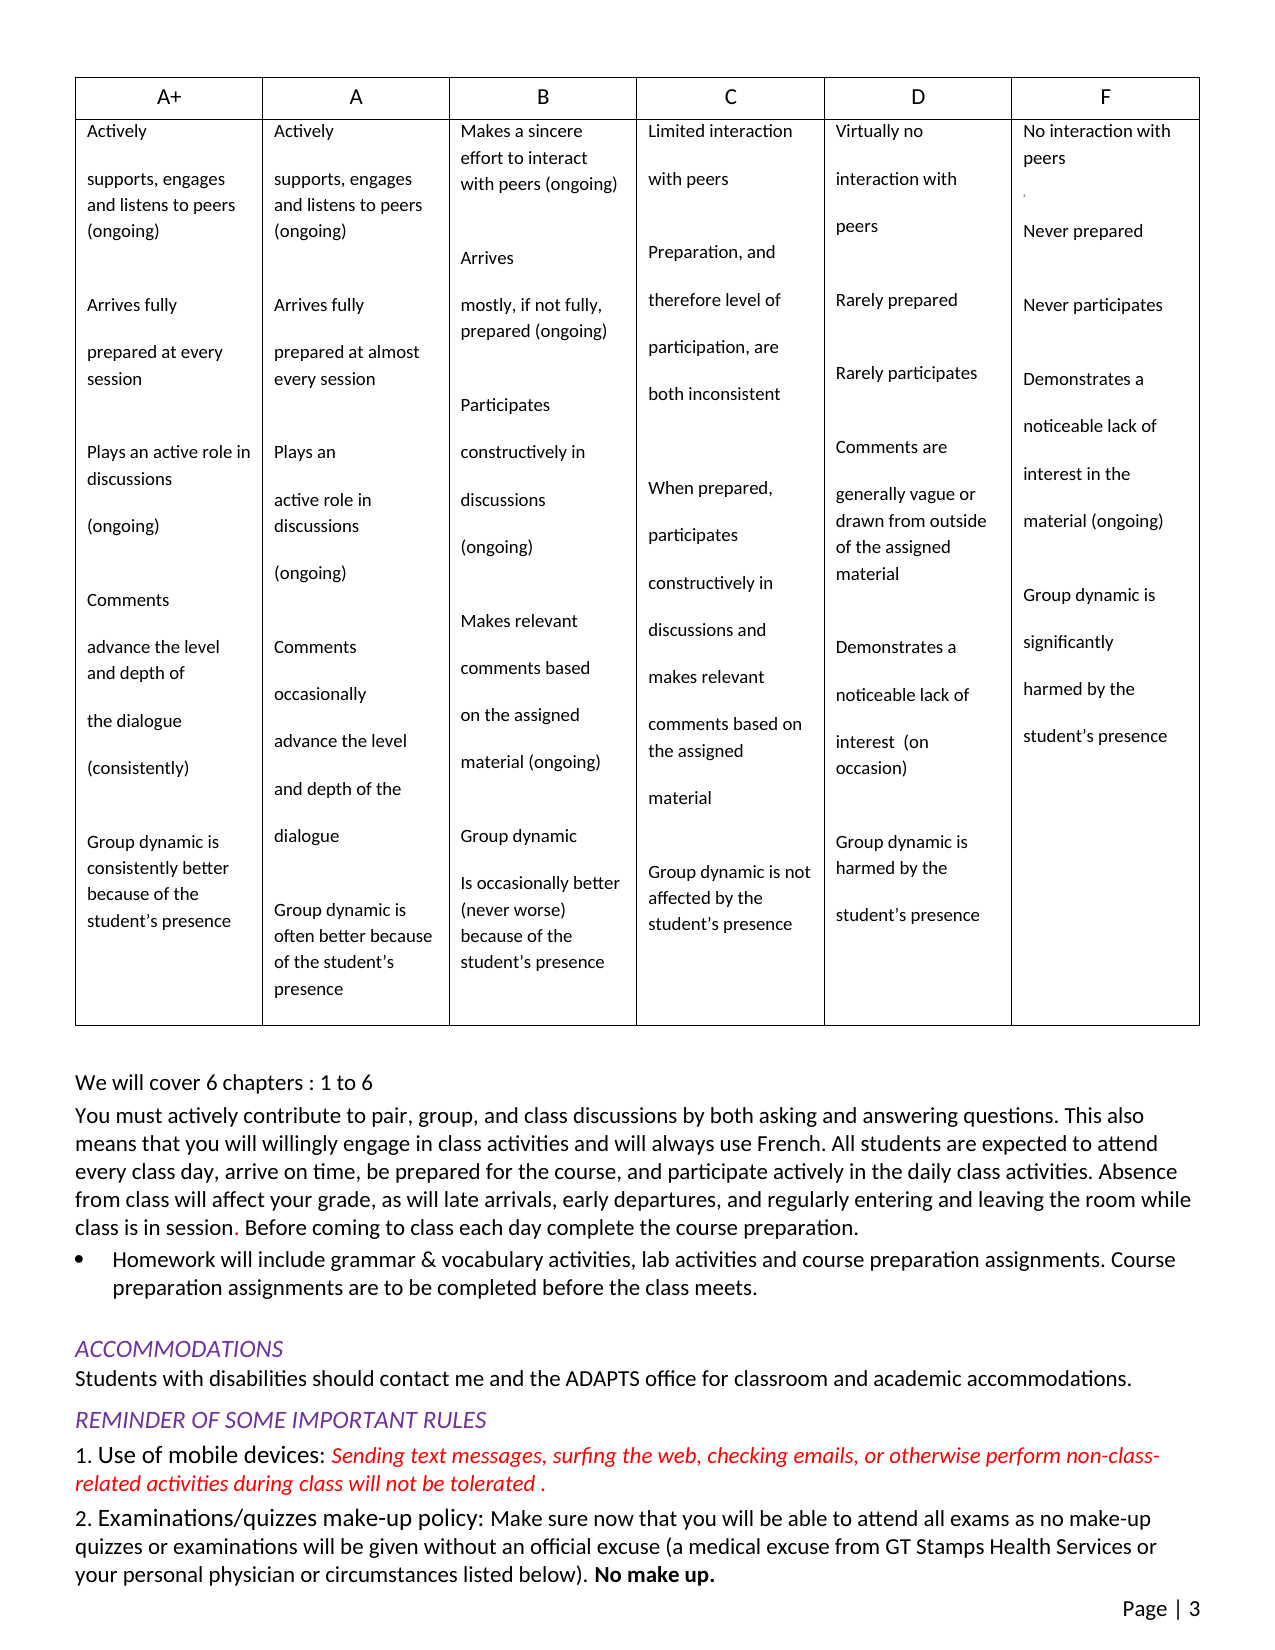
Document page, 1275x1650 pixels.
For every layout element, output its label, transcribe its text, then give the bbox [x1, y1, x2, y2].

table_header C [637, 78, 824, 118]
text REMINDER OF SOME IMPORTANT RULES [75, 1404, 1200, 1435]
text You must actively contribute to pair, group, and class discussions by both asking and answering questions. This also means that you will willingly engage in class activities and will always use French. All students are expected to attend every class day, arrive on time, be prepared for the course, and participate actively in the daily class activities. Absence from class will affect your grade, as will late arrivals, early departures, and regularly entering and leaving the room while class is in session. Before coming to class each day complete the course preparation. [75, 1101, 1200, 1241]
text 2. Examinations/quizzes make-up policy: Make sure now that you will be able to attend all exams as no make-up quizzes or examinations will be given without an official excuse (a medical excuse from GT Stamps Health Services or your personal physician or circumstances listed below). No make up. [75, 1502, 1200, 1588]
text ACCOMMODATIONS Students with disabilities should contact me and the ADAPTS office for classroom and academic accommodations. [75, 1333, 1200, 1392]
list Homework will include grammar & vocabulary activities, lab activities and course preparation assignments. Course preparation assignments are to be completed before the class meets. [75, 1245, 1200, 1301]
table_cell Actively supports, engages and listens to peers (ongoing) Arrives fully prepared at every session Plays an active role in discussions (ongoing) Comments advance the level and depth of the dialogue (consistently) Group dynamic is consistently better because of the student’s presence [76, 120, 262, 1024]
table_header A+ [76, 78, 262, 118]
text 1. Use of mobile devices: Sending text messages, surfing the web, checking emails, or otherwise perform non-class-related activities during class will not be tolerated . [75, 1439, 1200, 1497]
table_cell No interaction with peers 2 Never prepared Never participates Demonstrates a noticeable lack of interest in the material (ongoing) Group dynamic is significantly harmed by the student’s presence [1012, 120, 1199, 1024]
text We will cover 6 chapters : 1 to 6 [75, 1068, 1200, 1097]
table_header D [825, 78, 1011, 118]
table_cell Makes a sincere effort to interact with peers (ongoing) Arrives mostly, if not fully, prepared (ongoing) Participates constructively in discussions (ongoing) Makes relevant comments based on the assigned material (ongoing) Group dynamic Is occasionally better (never worse) because of the student’s presence [450, 120, 636, 1024]
table_header F [1012, 78, 1199, 118]
table_header A [263, 78, 449, 118]
table_cell Actively supports, engages and listens to peers (ongoing) Arrives fully prepared at almost every session Plays an active role in discussions (ongoing) Comments occasionally advance the level and depth of the dialogue Group dynamic is often better because of the student’s presence [263, 120, 449, 1024]
table_cell Limited interaction with peers Preparation, and therefore level of participation, are both inconsistent When prepared, participates constructively in discussions and makes relevant comments based on the assigned material Group dynamic is not affected by the student’s presence [637, 120, 824, 1024]
table_cell Virtually no interaction with peers Rarely prepared Rarely participates Comments are generally vague or drawn from outside of the assigned material Demonstrates a noticeable lack of interest (on occasion) Group dynamic is harmed by the student’s presence [825, 120, 1011, 1024]
table_header B [450, 78, 636, 118]
